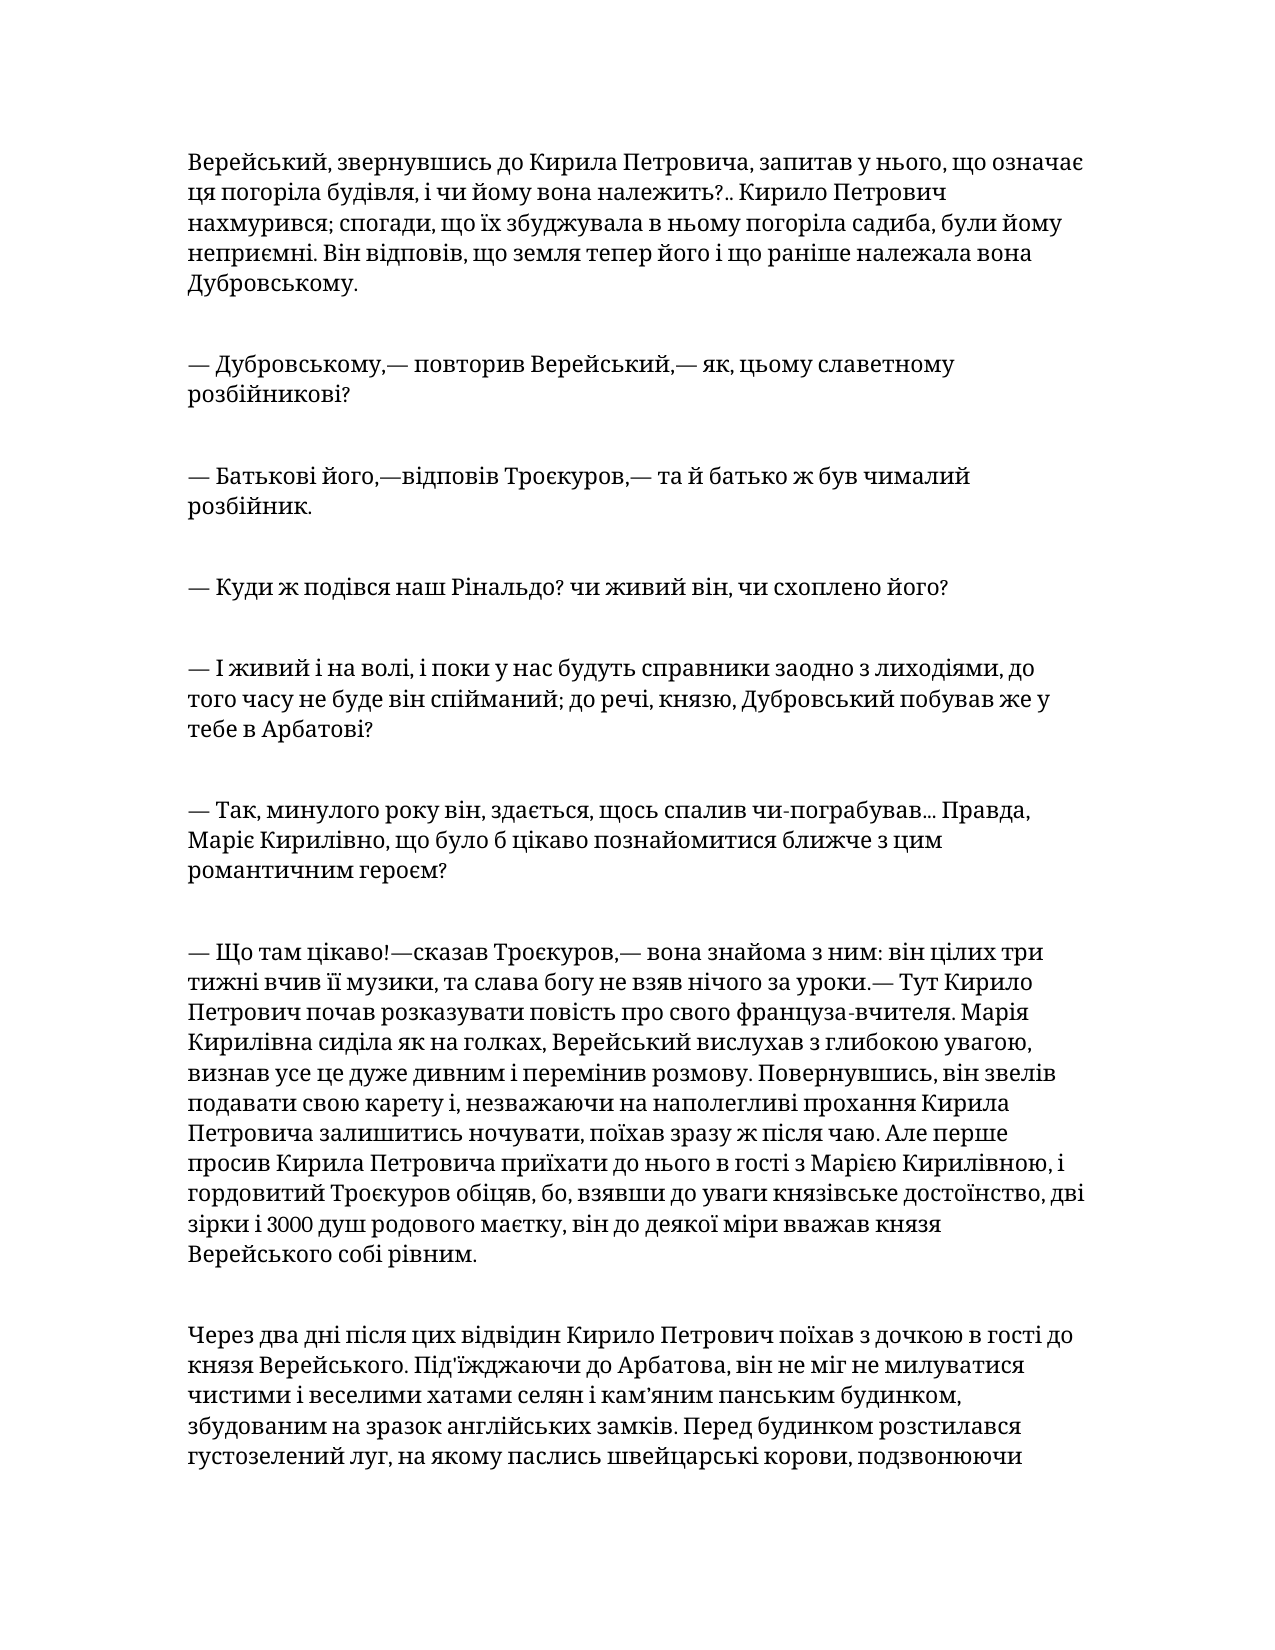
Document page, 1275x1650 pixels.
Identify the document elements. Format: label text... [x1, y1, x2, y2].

text — Батькові його,—відповів Троєкуров,— та й батько ж був чималий розбійник. [187, 433, 1087, 520]
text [187, 150, 1087, 297]
text — Куди ж подівся наш Рінальдо? чи живий він, чи схоплено його? [187, 545, 1087, 601]
text — Так, минулого року він, здається, щось спалив чи-пограбував... Правда, Маріє Кирилівно, що було б цікаво познайомитися ближче з цим романтичним героєм? [187, 768, 1087, 885]
text — І живий і на волі, і поки у нас будуть справники заодно з лиходіями, до того часу не буде він спійманий; до речі, князю, Дубровський побував же у тебе в Арбатові? [187, 626, 1087, 743]
text — Що там цікаво!—сказав Троєкуров,— вона знайома з ним: він цілих три тижні вчив її музики, та слава богу не взяв нічого за уроки.— Тут Кирило Петрович почав розказувати повість про свого француза-вчителя. Марія Кирилівна сиділа як на голках, Верейський вислухав з глибокою увагою, визнав усе це дуже дивним і перемінив розмову. Повернувшись, він звелів подавати свою карету і, незважаючи на наполегливі прохання Кирила Петровича залишитись ночувати, поїхав зразу ж після чаю. Але перше просив Кирила Петровича приїхати до нього в гості з Марією Кирилівною, і гордовитий Троєкуров обіцяв, бо, взявши до уваги князівське достоїнство, дві зірки і 3000 душ родового маєтку, він до деякої міри вважав князя Верейського собі рівним. [187, 909, 1087, 1268]
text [187, 1293, 1087, 1470]
text — Дубровському,— повторив Верейський,— як, цьому славетному розбійникові? [187, 322, 1087, 409]
